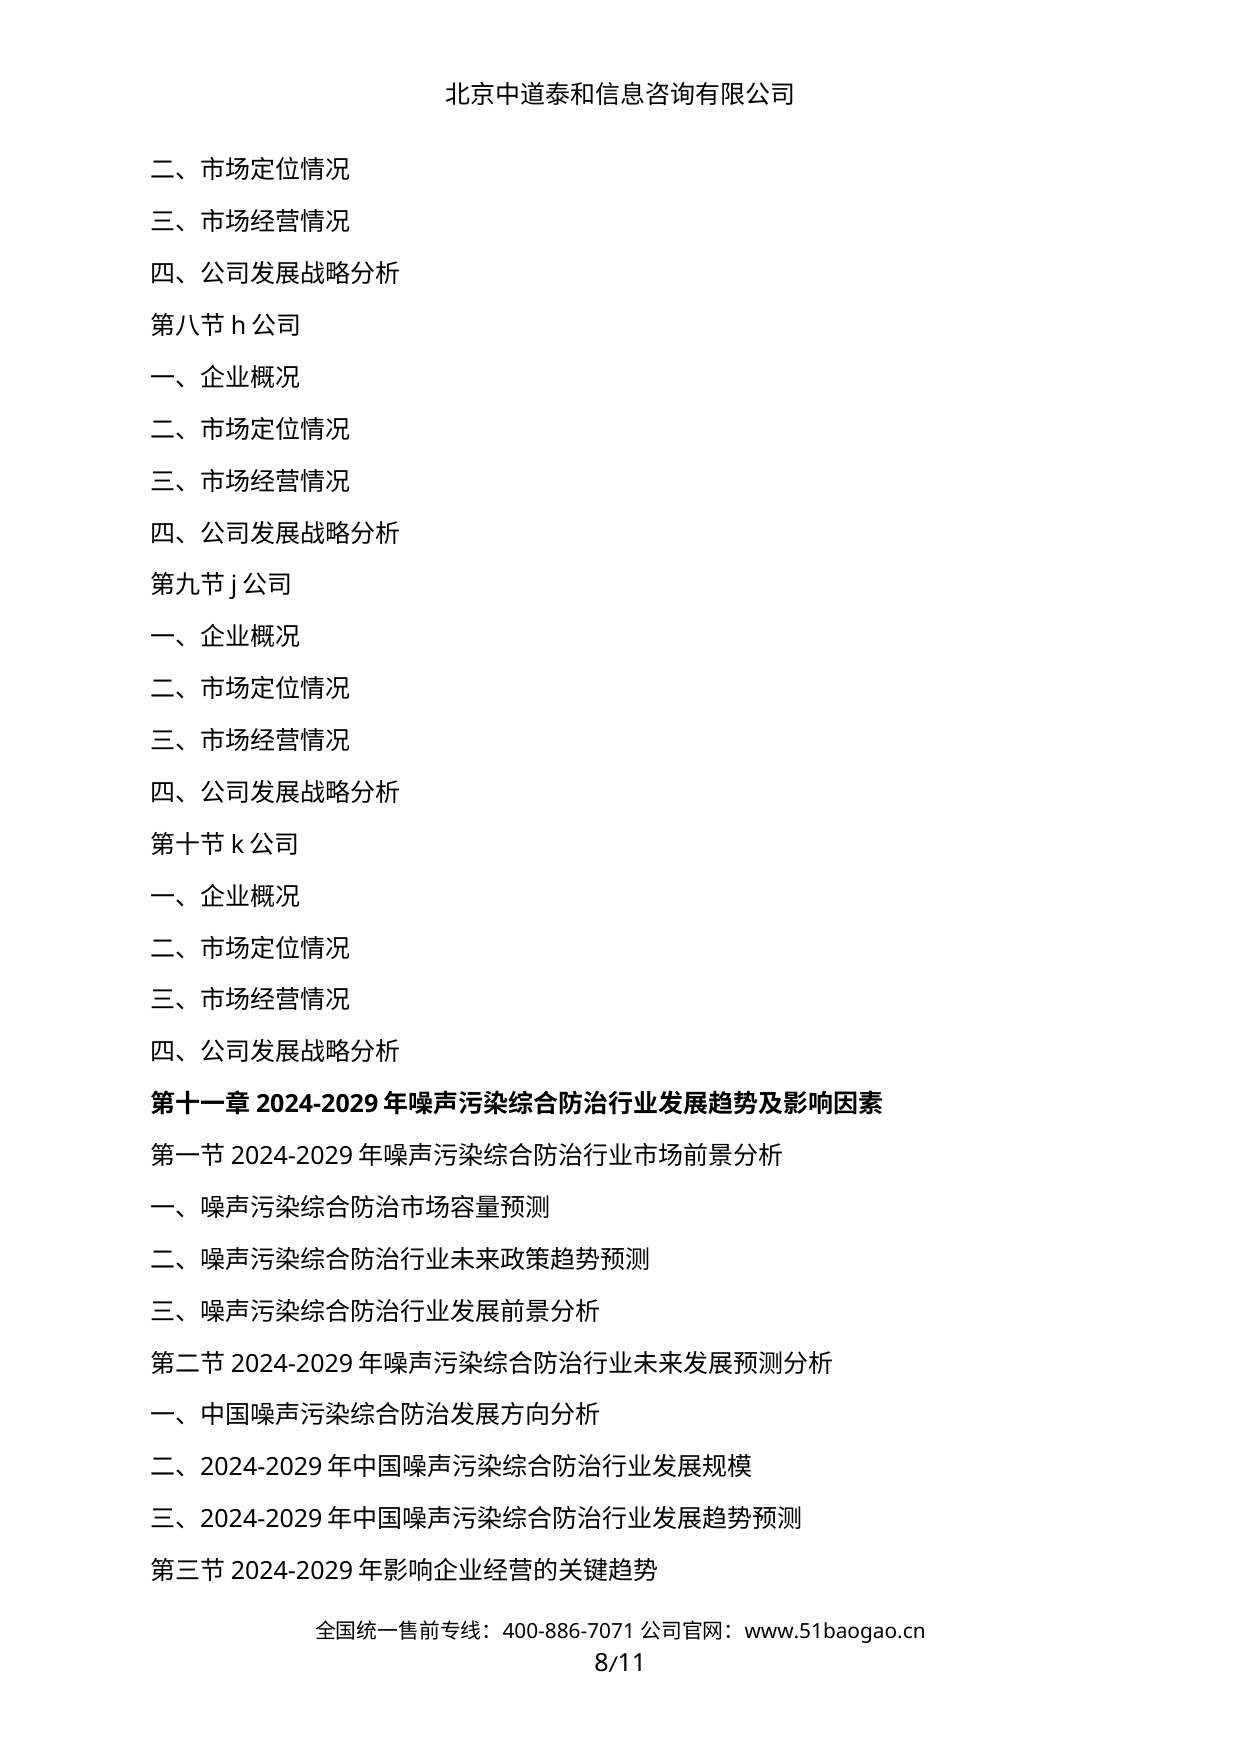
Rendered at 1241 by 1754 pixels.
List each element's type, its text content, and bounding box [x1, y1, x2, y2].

text 三、噪声污染综合防治行业发展前景分析 [150, 1291, 1090, 1327]
text 四、公司发展战略分析 [150, 254, 1090, 290]
text 一、中国噪声污染综合防治发展方向分析 [150, 1395, 1090, 1431]
text 二、市场定位情况 [150, 409, 1090, 446]
text 第二节 2024-2029年噪声污染综合防治行业未来发展预测分析 [150, 1343, 1090, 1379]
text 三、市场经营情况 [150, 980, 1090, 1016]
text 第十节 k公司 [150, 824, 1090, 861]
text 一、企业概况 [150, 357, 1090, 394]
text 三、市场经营情况 [150, 202, 1090, 238]
text 四、公司发展战略分析 [150, 772, 1090, 809]
text 第十一章 2024-2029年噪声污染综合防治行业发展趋势及影响因素 [150, 1084, 1090, 1120]
text 三、2024-2029年中国噪声污染综合防治行业发展趋势预测 [150, 1499, 1090, 1535]
text 第三节 2024-2029年影响企业经营的关键趋势 [150, 1551, 1090, 1587]
text 三、市场经营情况 [150, 721, 1090, 757]
text 一、企业概况 [150, 876, 1090, 912]
text 二、2024-2029年中国噪声污染综合防治行业发展规模 [150, 1447, 1090, 1483]
text 四、公司发展战略分析 [150, 1032, 1090, 1068]
text 第九节 j公司 [150, 565, 1090, 601]
text 一、企业概况 [150, 617, 1090, 653]
text 二、噪声污染综合防治行业未来政策趋势预测 [150, 1239, 1090, 1276]
text 第八节 h公司 [150, 306, 1090, 342]
text 四、公司发展战略分析 [150, 513, 1090, 549]
text 第一节 2024-2029年噪声污染综合防治行业市场前景分析 [150, 1136, 1090, 1172]
text 二、市场定位情况 [150, 928, 1090, 964]
text 一、噪声污染综合防治市场容量预测 [150, 1187, 1090, 1224]
text 二、市场定位情况 [150, 150, 1090, 186]
text 三、市场经营情况 [150, 461, 1090, 497]
text 二、市场定位情况 [150, 669, 1090, 705]
